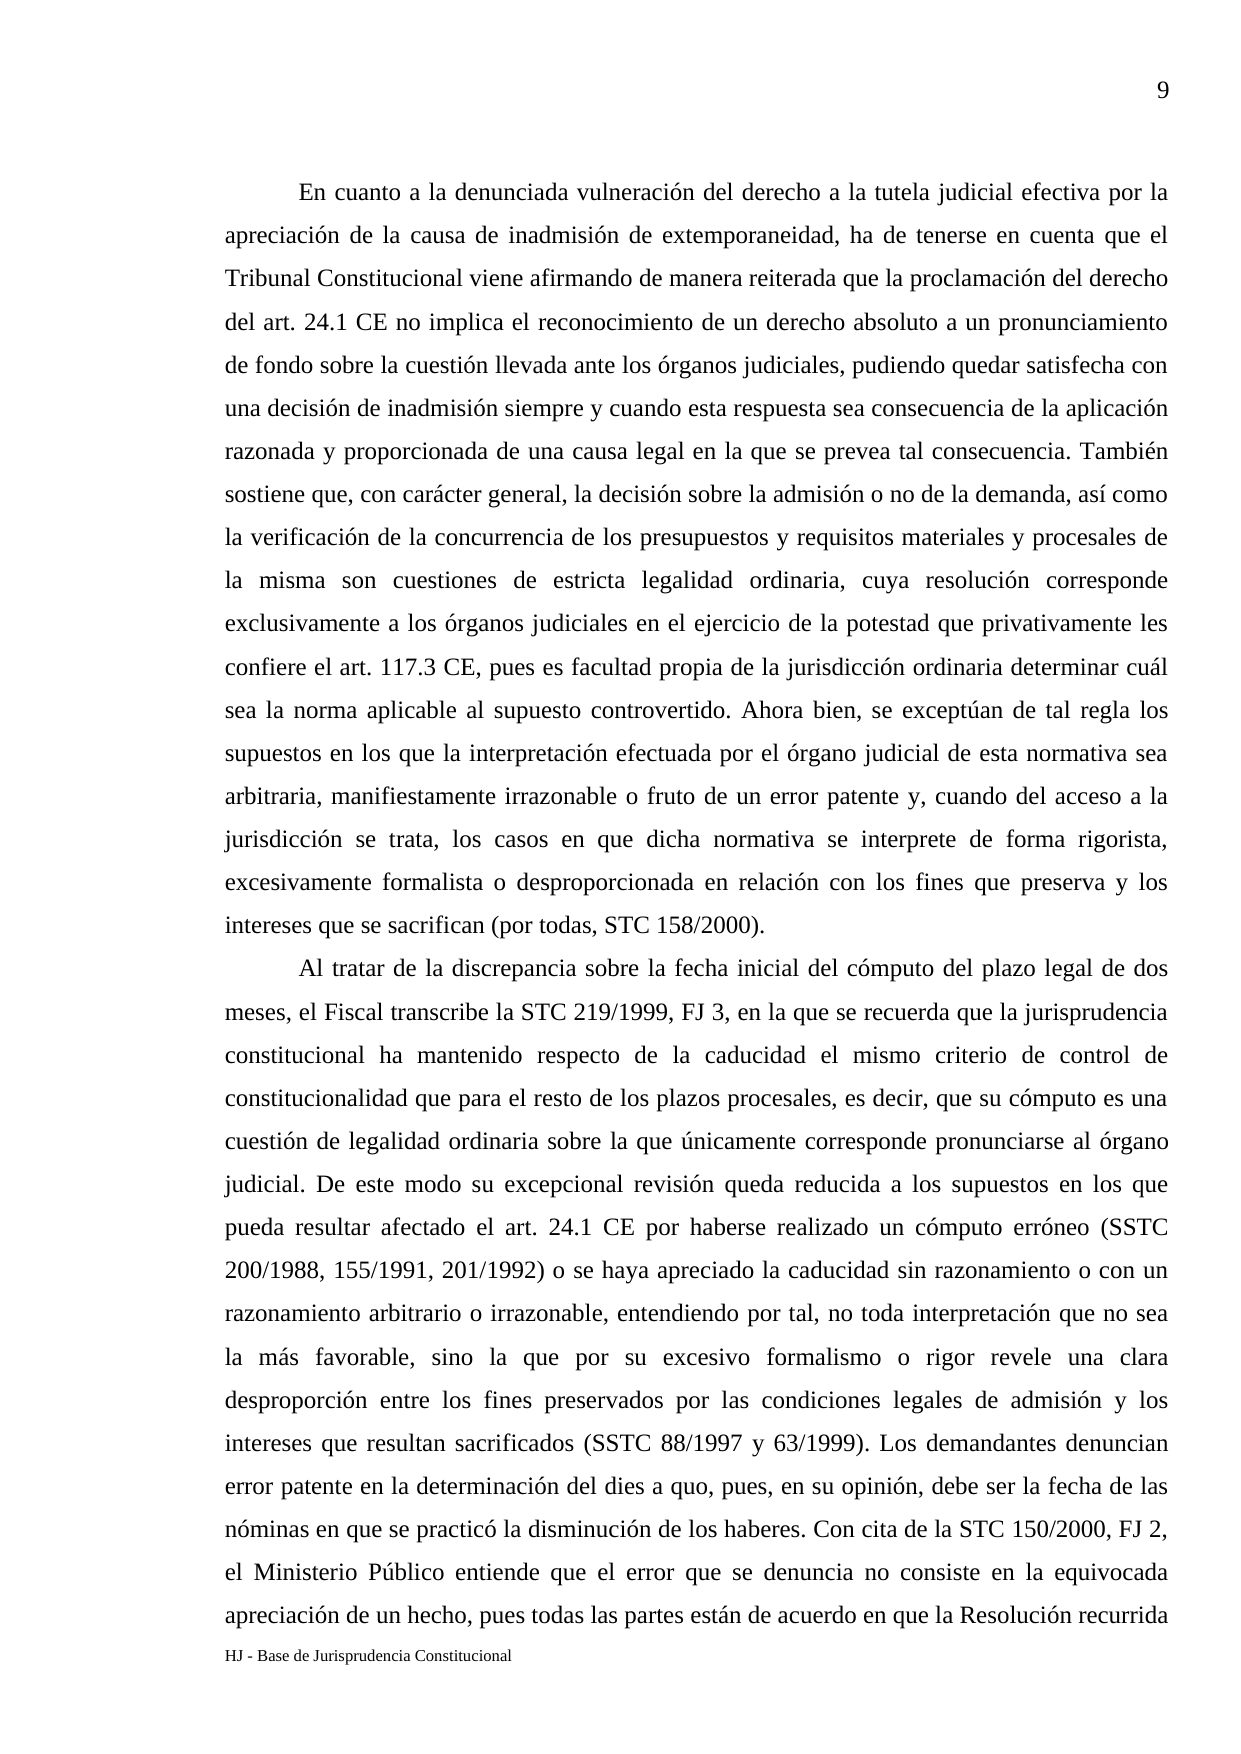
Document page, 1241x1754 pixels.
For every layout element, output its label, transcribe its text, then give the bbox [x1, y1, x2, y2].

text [224, 953, 1169, 1629]
text En cuanto a la denunciada vulneración del derecho a la tutela judicial efectiva por la apreciación de la causa de inadmisión de extemporaneidad, ha de tenerse en cuenta que el Tribunal Constitucional viene afirmando de manera reiterada que la proclamación del derecho del art. 24.1 CE no implica el reconocimiento de un derecho absoluto a un pronunciamiento de fondo sobre la cuestión llevada ante los órganos judiciales, pudiendo quedar satisfecha con una decisión de inadmisión siempre y cuando esta respuesta sea consecuencia de la aplicación razonada y proporcionada de una causa legal en la que se prevea tal consecuencia. También sostiene que, con carácter general, la decisión sobre la admisión o no de la demanda, así como la verificación de la concurrencia de los presupuestos y requisitos materiales y procesales de la misma son cuestiones de estricta legalidad ordinaria, cuya resolución corresponde exclusivamente a los órganos judiciales en el ejercicio de la potestad que privativamente les confiere el art. 117.3 CE, pues es facultad propia de la jurisdicción ordinaria determinar cuál sea la norma aplicable al supuesto controvertido. Ahora bien, se exceptúan de tal regla los supuestos en los que la interpretación efectuada por el órgano judicial de esta normativa sea arbitraria, manifiestamente irrazonable o fruto de un error patente y, cuando del acceso a la jurisdicción se trata, los casos en que dicha normativa se interprete de forma rigorista, excesivamente formalista o desproporcionada en relación con los fines que preserva y los intereses que se sacrifican (por todas, STC 158/2000). [224, 177, 1169, 939]
